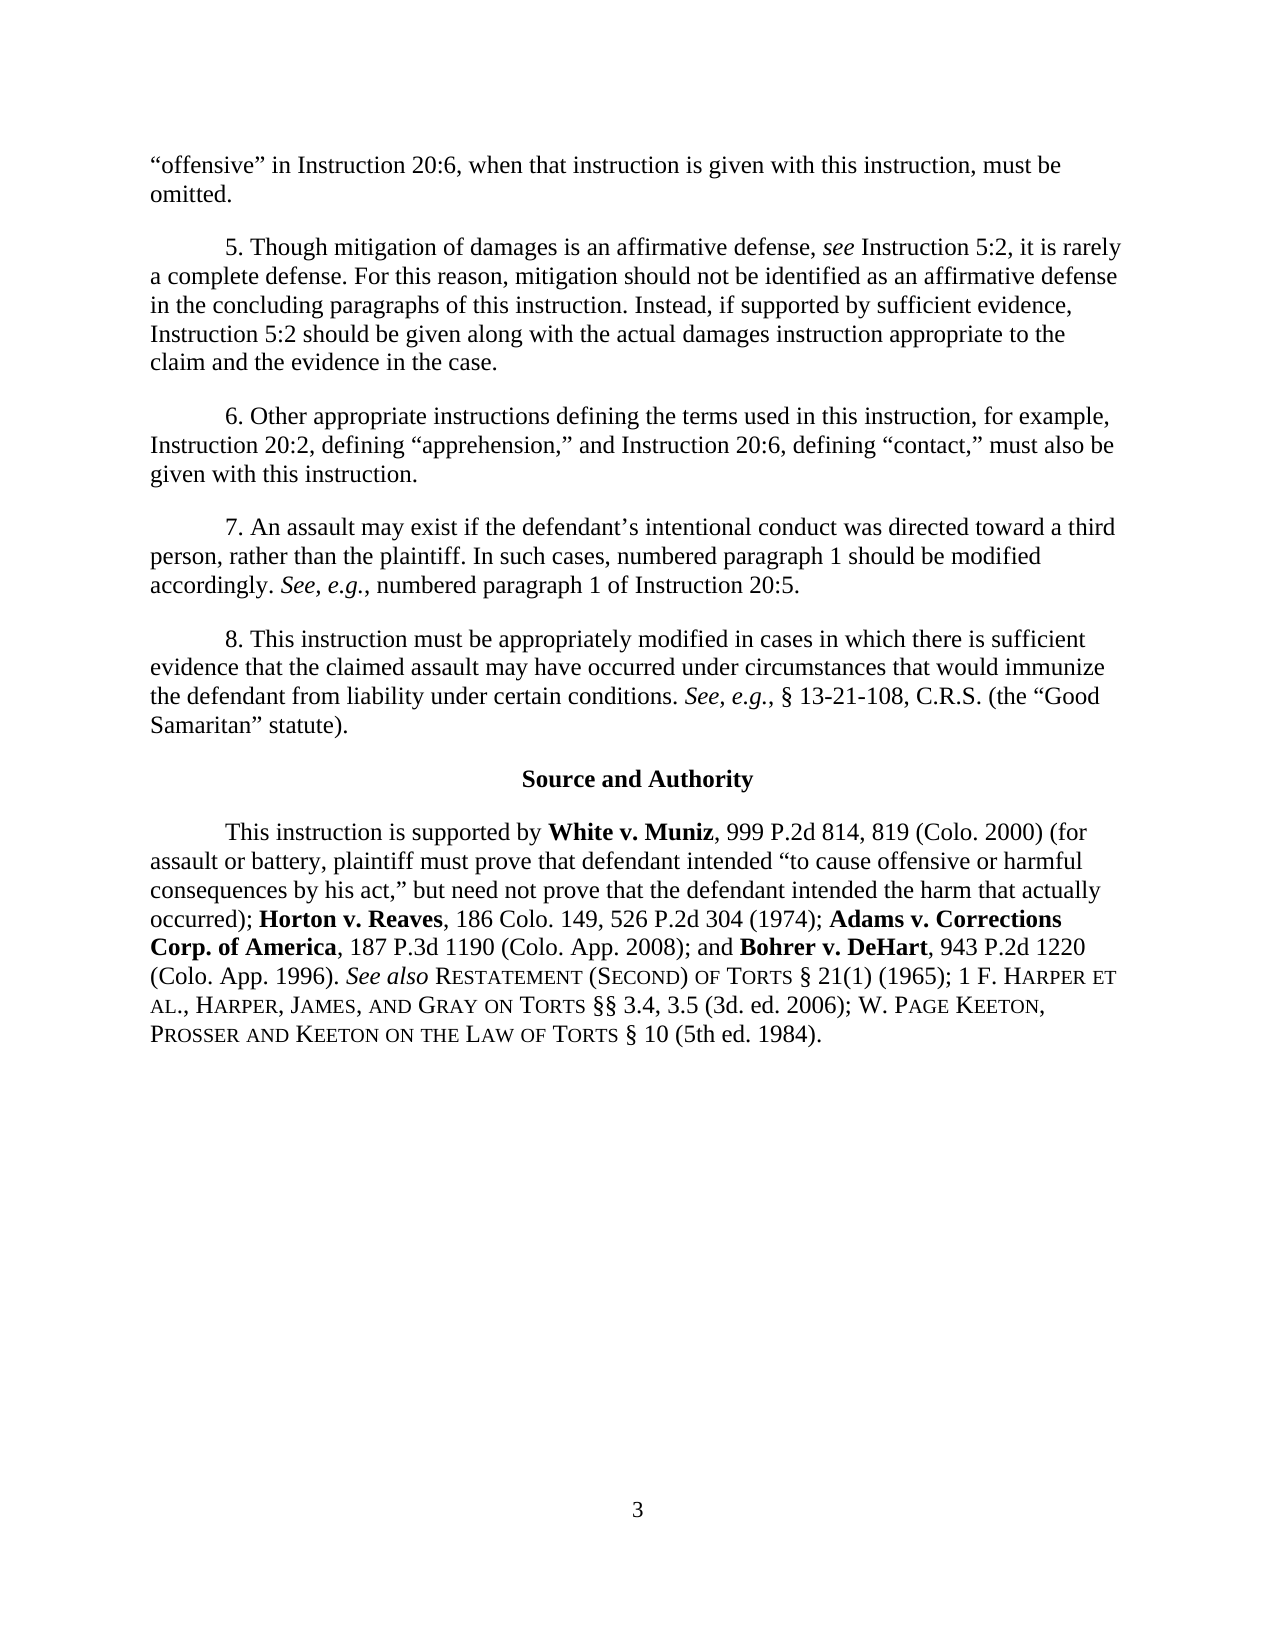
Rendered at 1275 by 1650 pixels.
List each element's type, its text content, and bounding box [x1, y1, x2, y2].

text 7. An assault may exist if the defendant’s intentional conduct was directed toward a third person, rather than the plaintiff. In such cases, numbered paragraph 1 should be modified accordingly. See, e.g., numbered paragraph 1 of Instruction 20:5. [150, 512, 1125, 599]
text Source and Authority [150, 764, 1125, 792]
text This instruction is supported by White v. Muniz, 999 P.2d 814, 819 (Colo. 2000) (for assault or battery, plaintiff must prove that defendant intended “to cause offensive or harmful consequences by his act,” but need not prove that the defendant intended the harm that actually occurred); Horton v. Reaves, 186 Colo. 149, 526 P.2d 304 (1974); Adams v. Corrections Corp. of America, 187 P.3d 1190 (Colo. App. 2008); and Bohrer v. DeHart, 943 P.2d 1220 (Colo. App. 1996). See also Restatement (Second) of Torts § 21(1) (1965); 1 F. Harper et al., Harper, James, and Gray on Torts §§ 3.4, 3.5 (3d. ed. 2006); W. Page Keeton, Prosser and Keeton on the Law of Torts § 10 (5th ed. 1984). [150, 817, 1125, 1047]
text 8. This instruction must be appropriately modified in cases in which there is sufficient evidence that the claimed assault may have occurred under circumstances that would immunize the defendant from liability under certain conditions. See, e.g., § 13-21-108, C.R.S. (the “Good Samaritan” statute). [150, 624, 1125, 739]
text 6. Other appropriate instructions defining the terms used in this instruction, for example, Instruction 20:2, defining “apprehension,” and Instruction 20:6, defining “contact,” must also be given with this instruction. [150, 401, 1125, 487]
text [150, 150, 1125, 207]
text 5. Though mitigation of damages is an affirmative defense, see Instruction 5:2, it is rarely a complete defense. For this reason, mitigation should not be identified as an affirmative defense in the concluding paragraphs of this instruction. Instead, if supported by sufficient evidence, Instruction 5:2 should be given along with the actual damages instruction appropriate to the claim and the evidence in the case. [150, 232, 1125, 376]
